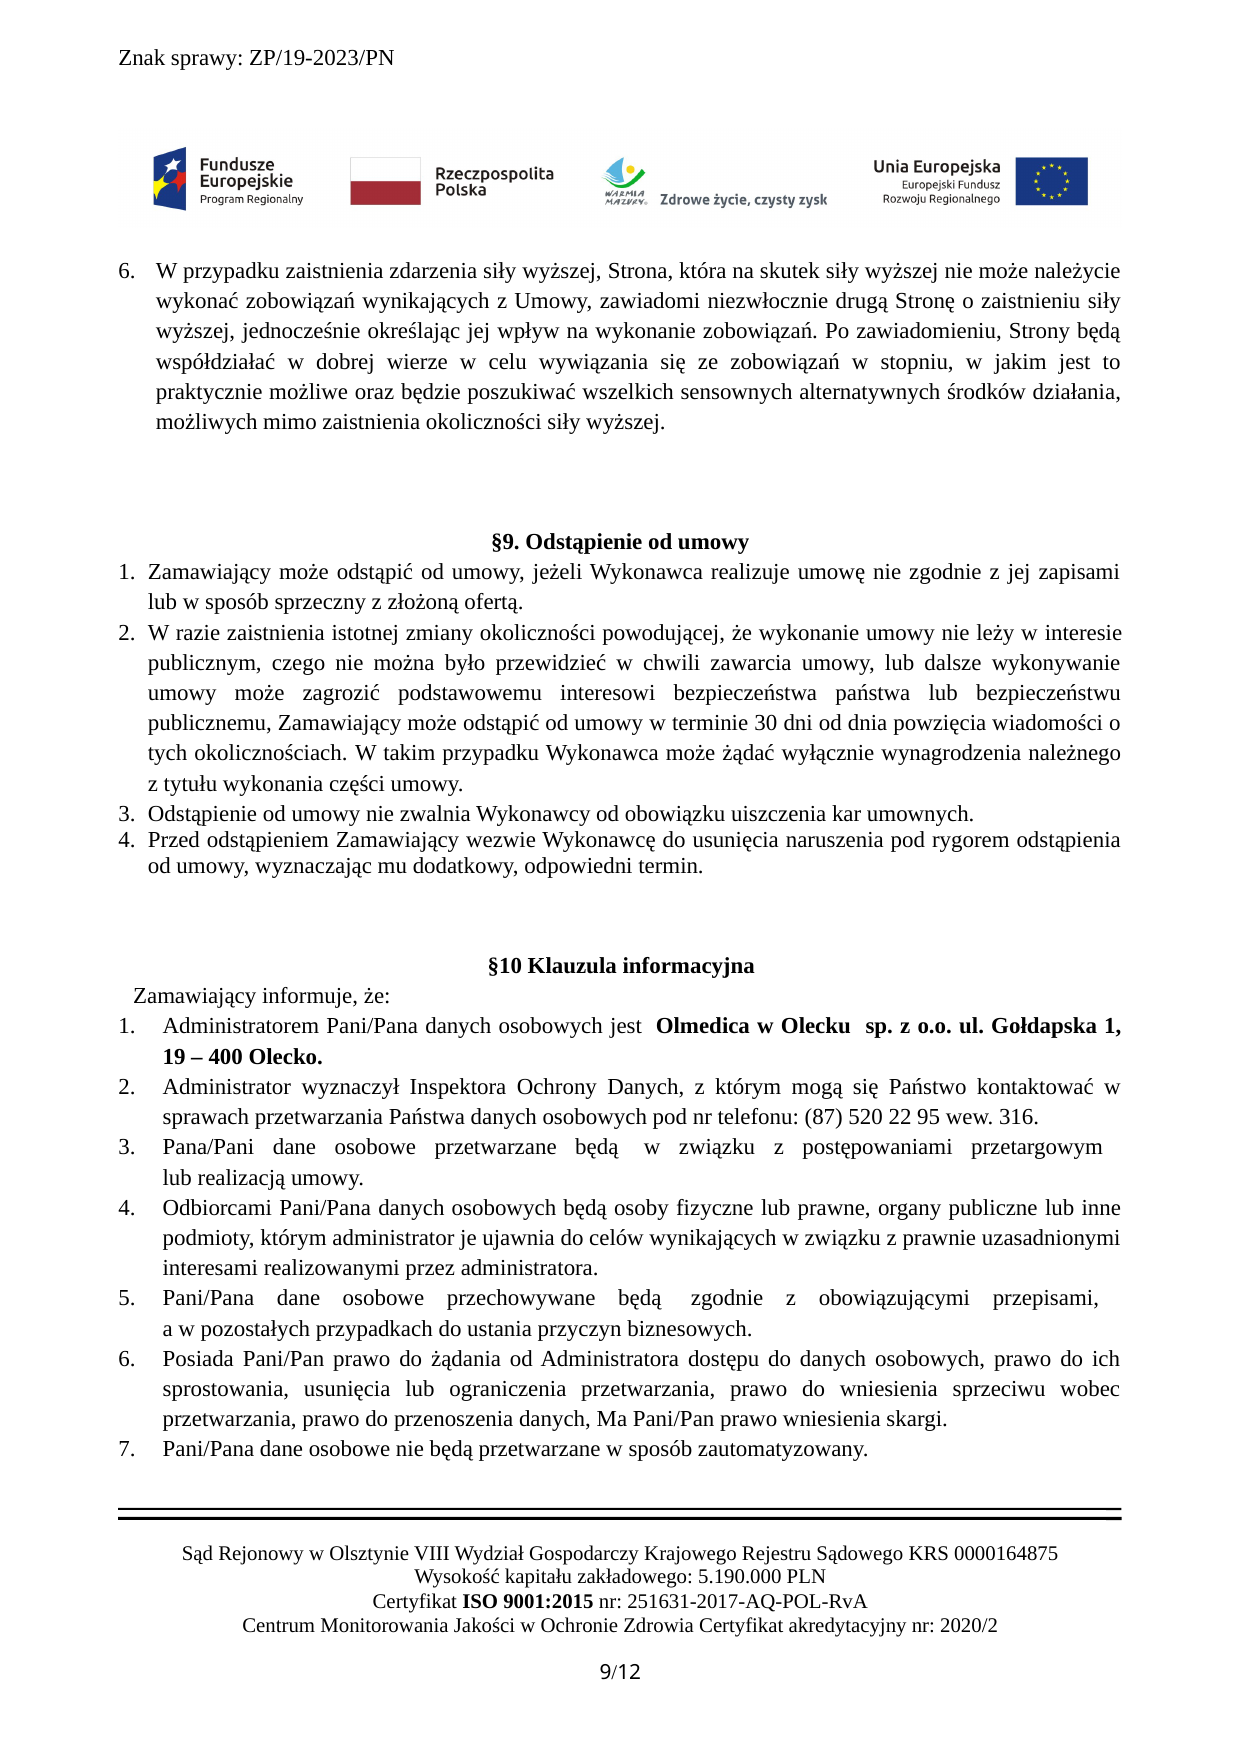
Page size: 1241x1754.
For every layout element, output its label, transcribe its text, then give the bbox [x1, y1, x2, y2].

text §9. Odstąpienie od umowy [118, 528, 1122, 554]
list Przed odstąpieniem Zamawiający wezwie Wykonawcę do usunięcia naruszenia pod rygorem odstąpienia od umowy, wyznaczając mu dodatkowy, odpowiedni termin. [118, 826, 1122, 879]
text Zamawiający informuje, że: [133, 982, 1122, 1009]
list Administrator wyznaczył Inspektora Ochrony Danych, z którym mogą się Państwo kontaktować w sprawach przetwarzania Państwa danych osobowych pod nr telefonu: (87) 520 22 95 wew. 316. [118, 1073, 1122, 1129]
list Odbiorcami Pani/Pana danych osobowych będą osoby fizyczne lub prawne, organy publiczne lub inne podmioty, którym administrator je ujawnia do celów wynikających w związku z prawnie uzasadnionymi interesami realizowanymi przez administratora. [118, 1194, 1122, 1281]
list Pani/Pana dane osobowe nie będą przetwarzane w sposób zautomatyzowany. [118, 1436, 1122, 1462]
list Odstąpienie od umowy nie zwalnia Wykonawcy od obowiązku uiszczenia kar umownych. [118, 800, 1122, 826]
list Administratorem Pani/Pana danych osobowych jest Olmedica w Olecku sp. z o.o. ul. Gołdapska 1, 19 – 400 Olecko. [118, 1013, 1122, 1069]
list Posiada Pani/Pan prawo do żądania od Administratora dostępu do danych osobowych, prawo do ich sprostowania, usunięcia lub ograniczenia przetwarzania, prawo do wniesienia sprzeciwu wobec przetwarzania, prawo do przenoszenia danych, Ma Pani/Pan prawo wniesienia skargi. [118, 1345, 1122, 1432]
list Zamawiający może odstąpić od umowy, jeżeli Wykonawca realizuje umowę nie zgodnie z jej zapisami lub w sposób sprzeczny z złożoną ofertą. [118, 558, 1122, 615]
list W razie zaistnienia istotnej zmiany okoliczności powodującej, że wykonanie umowy nie leży w interesie publicznym, czego nie można było przewidzieć w chwili zawarcia umowy, lub dalsze wykonywanie umowy może zagrozić podstawowemu interesowi bezpieczeństwa państwa lub bezpieczeństwu publicznemu, Zamawiający może odstąpić od umowy w terminie 30 dni od dnia powzięcia wiadomości o tych okolicznościach. W takim przypadku Wykonawca może żądać wyłącznie wynagrodzenia należnego z tytułu wykonania części umowy. [118, 619, 1122, 796]
text §10 Klauzula informacyjna [413, 952, 1122, 978]
list Pana/Pani dane osobowe przetwarzane będą w związku z postępowaniami przetargowym lub realizacją umowy. [118, 1133, 1122, 1190]
list Pani/Pana dane osobowe przechowywane będą zgodnie z obowiązującymi przepisami, a w pozostałych przypadkach do ustania przyczyn biznesowych. [118, 1284, 1122, 1341]
list W przypadku zaistnienia zdarzenia siły wyższej, Strona, która na skutek siły wyższej nie może należycie wykonać zobowiązań wynikających z Umowy, zawiadomi niezwłocznie drugą Stronę o zaistnieniu siły wyższej, jednocześnie określając jej wpływ na wykonanie zobowiązań. Po zawiadomieniu, Strony będą współdziałać w dobrej wierze w celu wywiązania się ze zobowiązań w stopniu, w jakim jest to praktycznie możliwe oraz będzie poszukiwać wszelkich sensownych alternatywnych środków działania, możliwych mimo zaistnienia okoliczności siły wyższej. [118, 257, 1122, 434]
